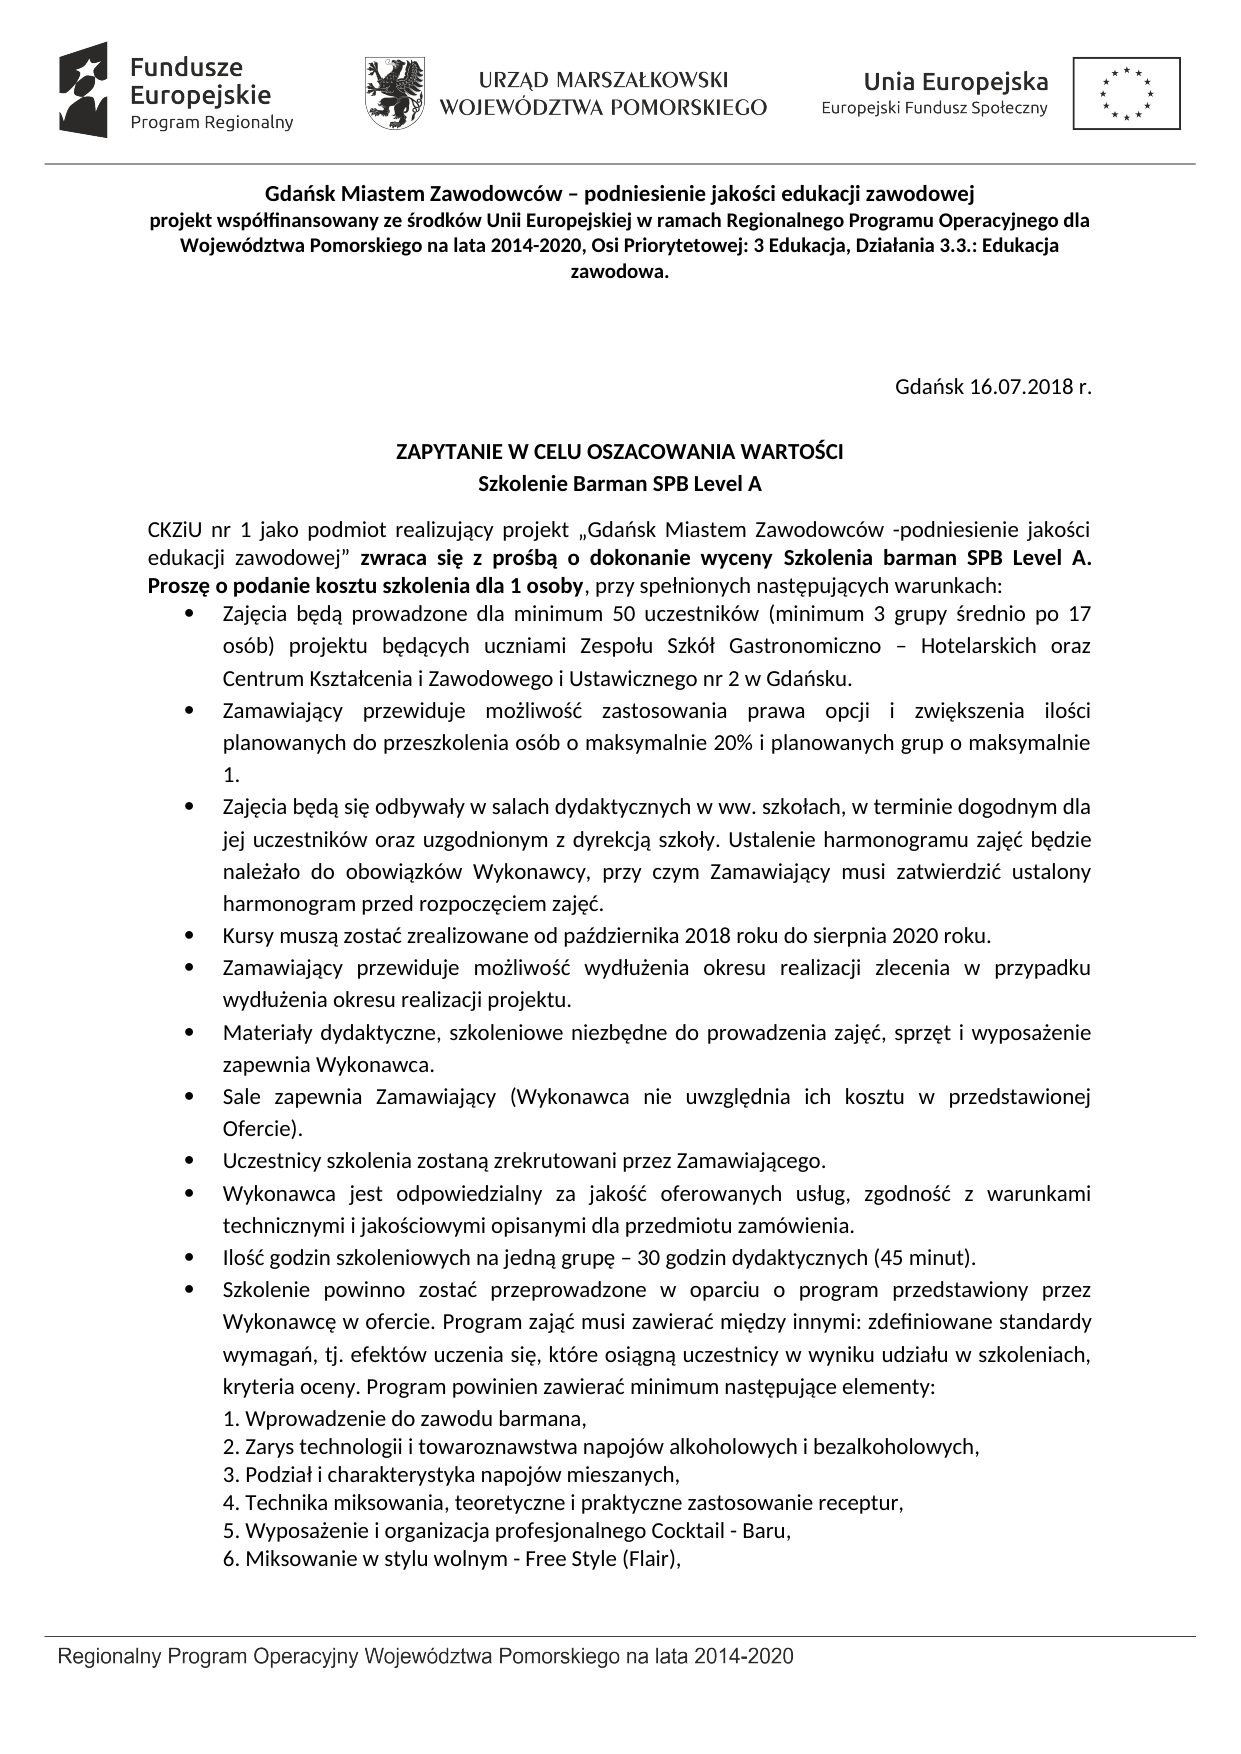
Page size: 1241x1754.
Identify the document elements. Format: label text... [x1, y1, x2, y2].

text 5. Wyposażenie i organizacja profesjonalnego Cocktail - Baru, [223, 1516, 1092, 1544]
text CKZiU nr 1 jako podmiot realizujący projekt „Gdańsk Miastem Zawodowców -podniesienie jakości edukacji zawodowej” zwraca się z prośbą o dokonanie wyceny Szkolenia barman SPB Level A. Proszę o podanie kosztu szkolenia dla 1 osoby, przy spełnionych następujących warunkach: [148, 515, 1092, 599]
text 3. Podział i charakterystyka napojów mieszanych, [223, 1460, 1092, 1488]
list Kursy muszą zostać zrealizowane od października 2018 roku do sierpnia 2020 roku. [185, 921, 1093, 949]
text Gdańsk 16.07.2018 r. [148, 372, 1092, 400]
list Szkolenie powinno zostać przeprowadzone w oparciu o program przedstawiony przez Wykonawcę w ofercie. Program zająć musi zawierać między innymi: zdefiniowane standardy wymagań, tj. efektów uczenia się, które osiągną uczestnicy w wyniku udziału w szkoleniach, kryteria oceny. Program powinien zawierać minimum następujące elementy: [185, 1275, 1093, 1400]
text Szkolenie Barman SPB Level A [148, 469, 1092, 497]
text 6. Miksowanie w stylu wolnym - Free Style (Flair), [223, 1544, 1092, 1572]
picture [44, 1636, 1197, 1668]
text 4. Technika miksowania, teoretyczne i praktyczne zastosowanie receptur, [223, 1488, 1092, 1516]
list Sale zapewnia Zamawiający (Wykonawca nie uwzględnia ich kosztu w przedstawionej Ofercie). [185, 1082, 1093, 1142]
text 2. Zarys technologii i towaroznawstwa napojów alkoholowych i bezalkoholowych, [223, 1432, 1092, 1460]
text 1. Wprowadzenie do zawodu barmana, [223, 1404, 1092, 1432]
list Zamawiający przewiduje możliwość zastosowania prawa opcji i zwiększenia ilości planowanych do przeszkolenia osób o maksymalnie 20% i planowanych grup o maksymalnie 1. [185, 696, 1092, 788]
list Materiały dydaktyczne, szkoleniowe niezbędne do prowadzenia zajęć, sprzęt i wyposażenie zapewnia Wykonawca. [185, 1018, 1093, 1078]
list Zajęcia będą się odbywały w salach dydaktycznych w ww. szkołach, w terminie dogodnym dla jej uczestników oraz uzgodnionym z dyrekcją szkoły. Ustalenie harmonogramu zajęć będzie należało do obowiązków Wykonawcy, przy czym Zamawiający musi zatwierdzić ustalony harmonogram przed rozpoczęciem zajęć. [185, 792, 1093, 917]
text ZAPYTANIE W CELU OSZACOWANIA WARTOŚCI [148, 437, 1092, 465]
list Wykonawca jest odpowiedzialny za jakość oferowanych usług, zgodność z warunkami technicznymi i jakościowymi opisanymi dla przedmiotu zamówienia. [185, 1179, 1093, 1239]
list Zajęcia będą prowadzone dla minimum 50 uczestników (minimum 3 grupy średnio po 17 osób) projektu będących uczniami Zespołu Szkół Gastronomiczno – Hotelarskich oraz Centrum Kształcenia i Zawodowego i Ustawicznego nr 2 w Gdańsku. [185, 599, 1092, 692]
list Uczestnicy szkolenia zostaną zrekrutowani przez Zamawiającego. [185, 1147, 1093, 1174]
list Ilość godzin szkoleniowych na jedną grupę – 30 godzin dydaktycznych (45 minut). [185, 1243, 1093, 1271]
picture [44, 41, 1196, 165]
list Zamawiający przewiduje możliwość wydłużenia okresu realizacji zlecenia w przypadku wydłużenia okresu realizacji projektu. [185, 953, 1093, 1014]
